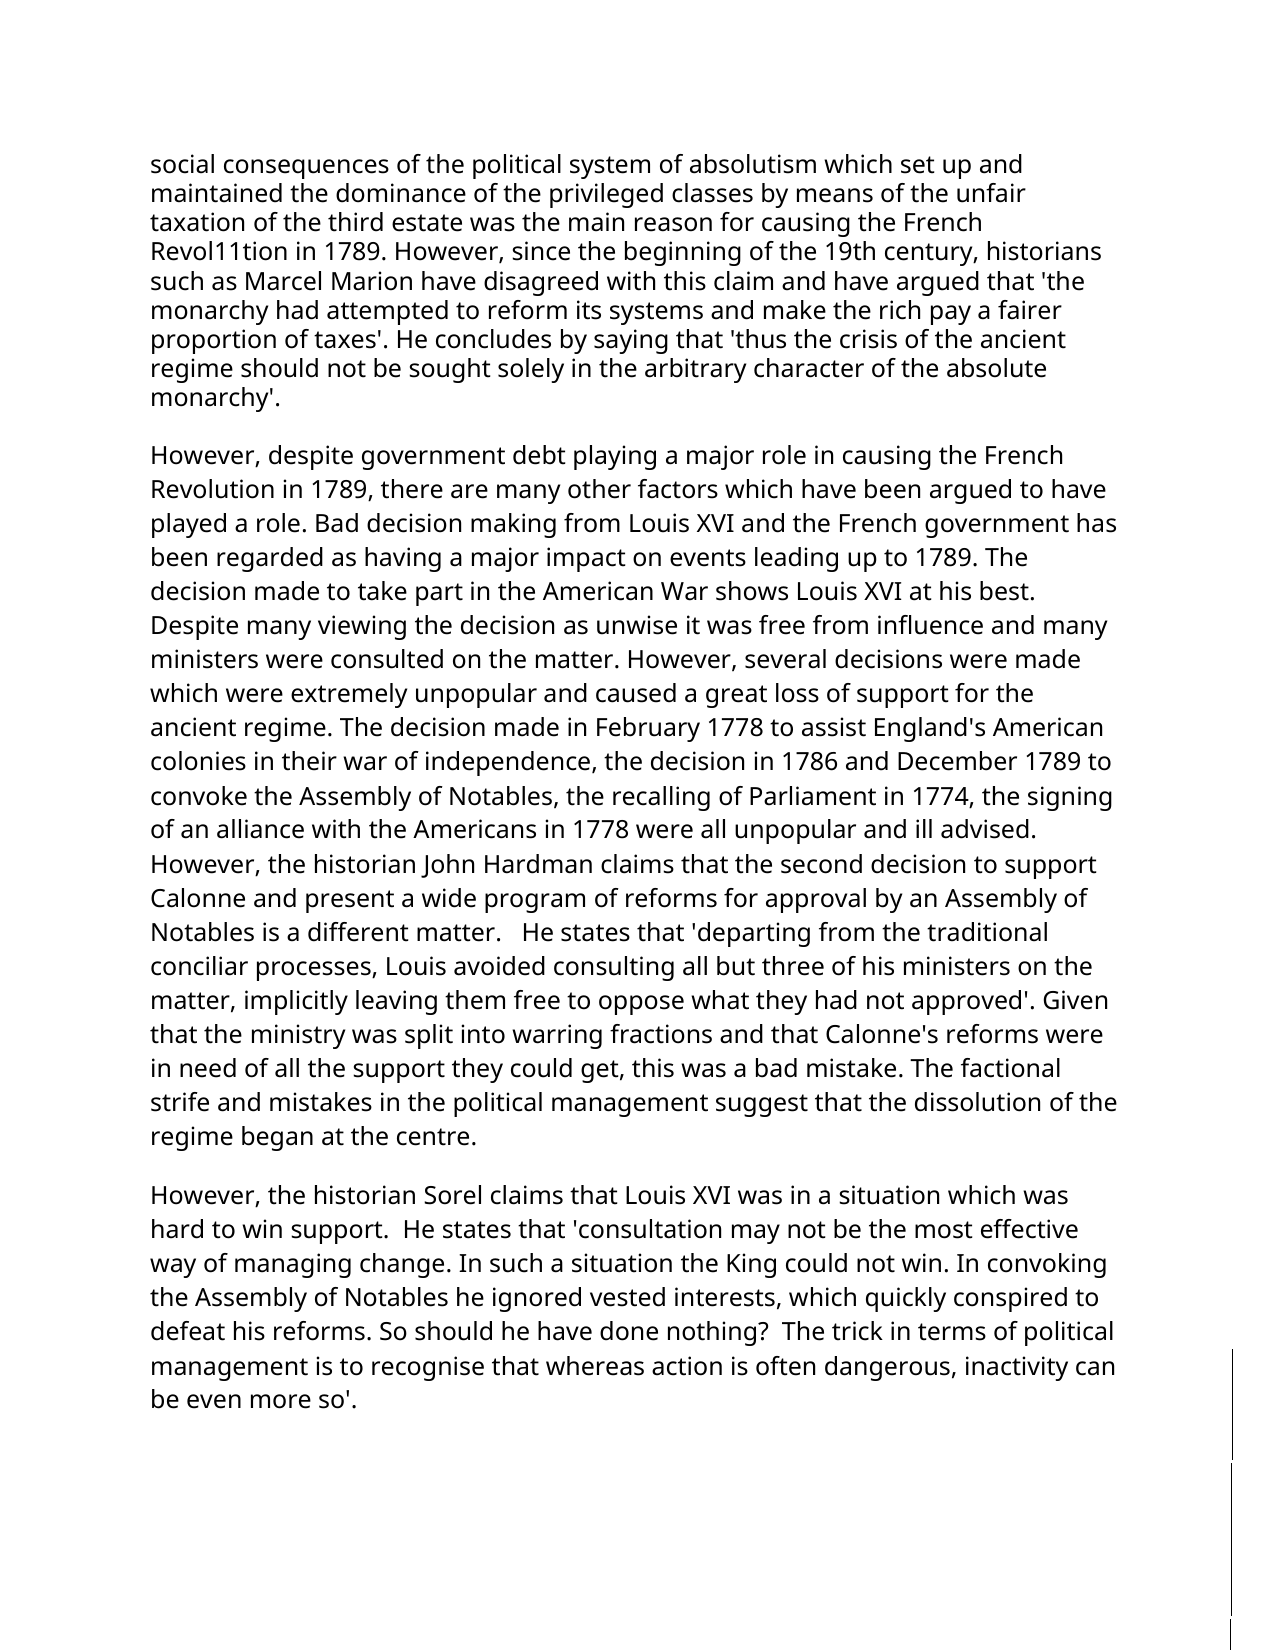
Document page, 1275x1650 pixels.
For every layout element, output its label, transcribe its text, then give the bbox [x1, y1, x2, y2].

text However, despite government debt playing a major role in causing the French Revolution in 1789, there are many other factors which have been argued to have played a role. Bad decision making from Louis XVI and the French government has been regarded as having a major impact on events leading up to 1789. The decision made to take part in the American War shows Louis XVI at his best. Despite many viewing the decision as unwise it was free from influence and many ministers were consulted on the matter. However, several decisions were made which were extremely unpopular and caused a great loss of support for the ancient regime. The decision made in February 1778 to assist England's American colonies in their war of independence, the decision in 1786 and December 1789 to convoke the Assembly of Notables, the recalling of Parliament in 1774, the signing of an alliance with the Americans in 1778 were all unpopular and ill advised. However, the historian John Hardman claims that the second decision to support Calonne and present a wide program of reforms for approval by an Assembly of Notables is a different matter. He states that 'departing from the traditional conciliar processes, Louis avoided consulting all but three of his ministers on the matter, implicitly leaving them free to oppose what they had not approved'. Given that the ministry was split into warring fractions and that Calonne's reforms were in need of all the support they could get, this was a bad mistake. The factional strife and mistakes in the political management suggest that the dissolution of the regime began at the centre. [150, 437, 1121, 1153]
text However, the historian Sorel claims that Louis XVI was in a situation which was hard to win support. He states that 'consultation may not be the most effective way of managing change. In such a situation the King could not win. In convoking the Assembly of Notables he ignored vested interests, which quickly conspired to defeat his reforms. So should he have done nothing? The trick in terms of political management is to recognise that whereas action is often dangerous, inactivity can be even more so'. [150, 1178, 1121, 1416]
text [150, 150, 1121, 412]
